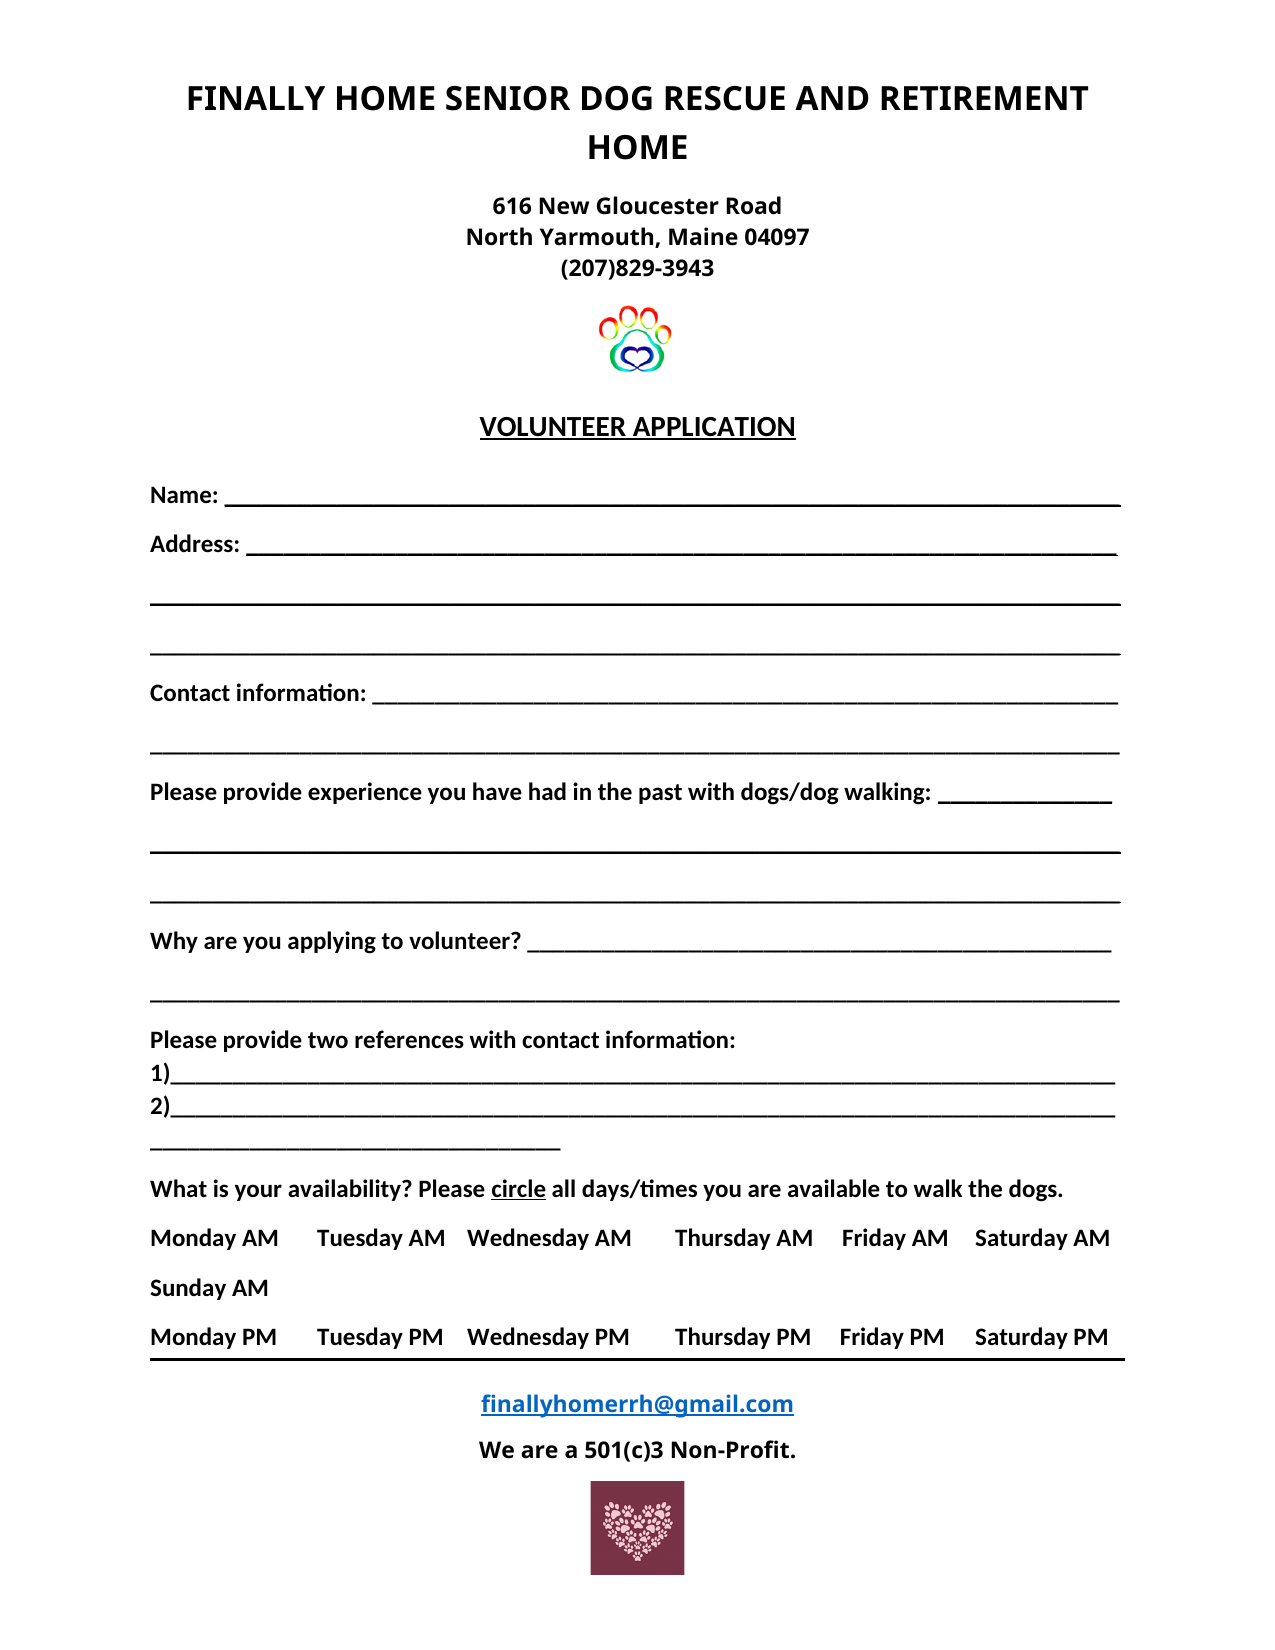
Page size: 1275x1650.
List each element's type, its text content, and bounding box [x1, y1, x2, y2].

picture [590, 1481, 685, 1575]
picture [590, 302, 685, 380]
text Contact information: ____________________________________________________________ [150, 677, 1125, 708]
text ______________________________________________________________________________ [150, 876, 1125, 906]
text Sunday AM [150, 1272, 1125, 1302]
text ______________________________________________________________________________ [150, 578, 1125, 609]
text Monday PM Tuesday PM Wednesday PM Thursday PM Friday PM Saturday PM [150, 1321, 1125, 1358]
text Please provide experience you have had in the past with dogs/dog walking: ______________ [150, 776, 1125, 807]
text Address: ______________________________________________________________________ [150, 528, 1125, 559]
text Please provide two references with contact information: 1)____________________________________________________________________________2)_____________________________________________________________________________________________________________ [150, 1024, 1125, 1154]
text Why are you applying to volunteer? _______________________________________________ [150, 925, 1125, 956]
text Name: ________________________________________________________________________ [150, 479, 1125, 509]
text ______________________________________________________________________________ [150, 628, 1125, 658]
text ______________________________________________________________________________ [150, 826, 1125, 857]
text ______________________________________________________________________________ [150, 975, 1125, 1005]
text Monday AM Tuesday AM Wednesday AM Thursday AM Friday AM Saturday AM [150, 1222, 1125, 1253]
text What is your availability? Please circle all days/times you are available to walk the dogs. [150, 1173, 1125, 1203]
text VOLUNTEER APPLICATION [150, 408, 1125, 443]
text ______________________________________________________________________________ [150, 727, 1125, 757]
